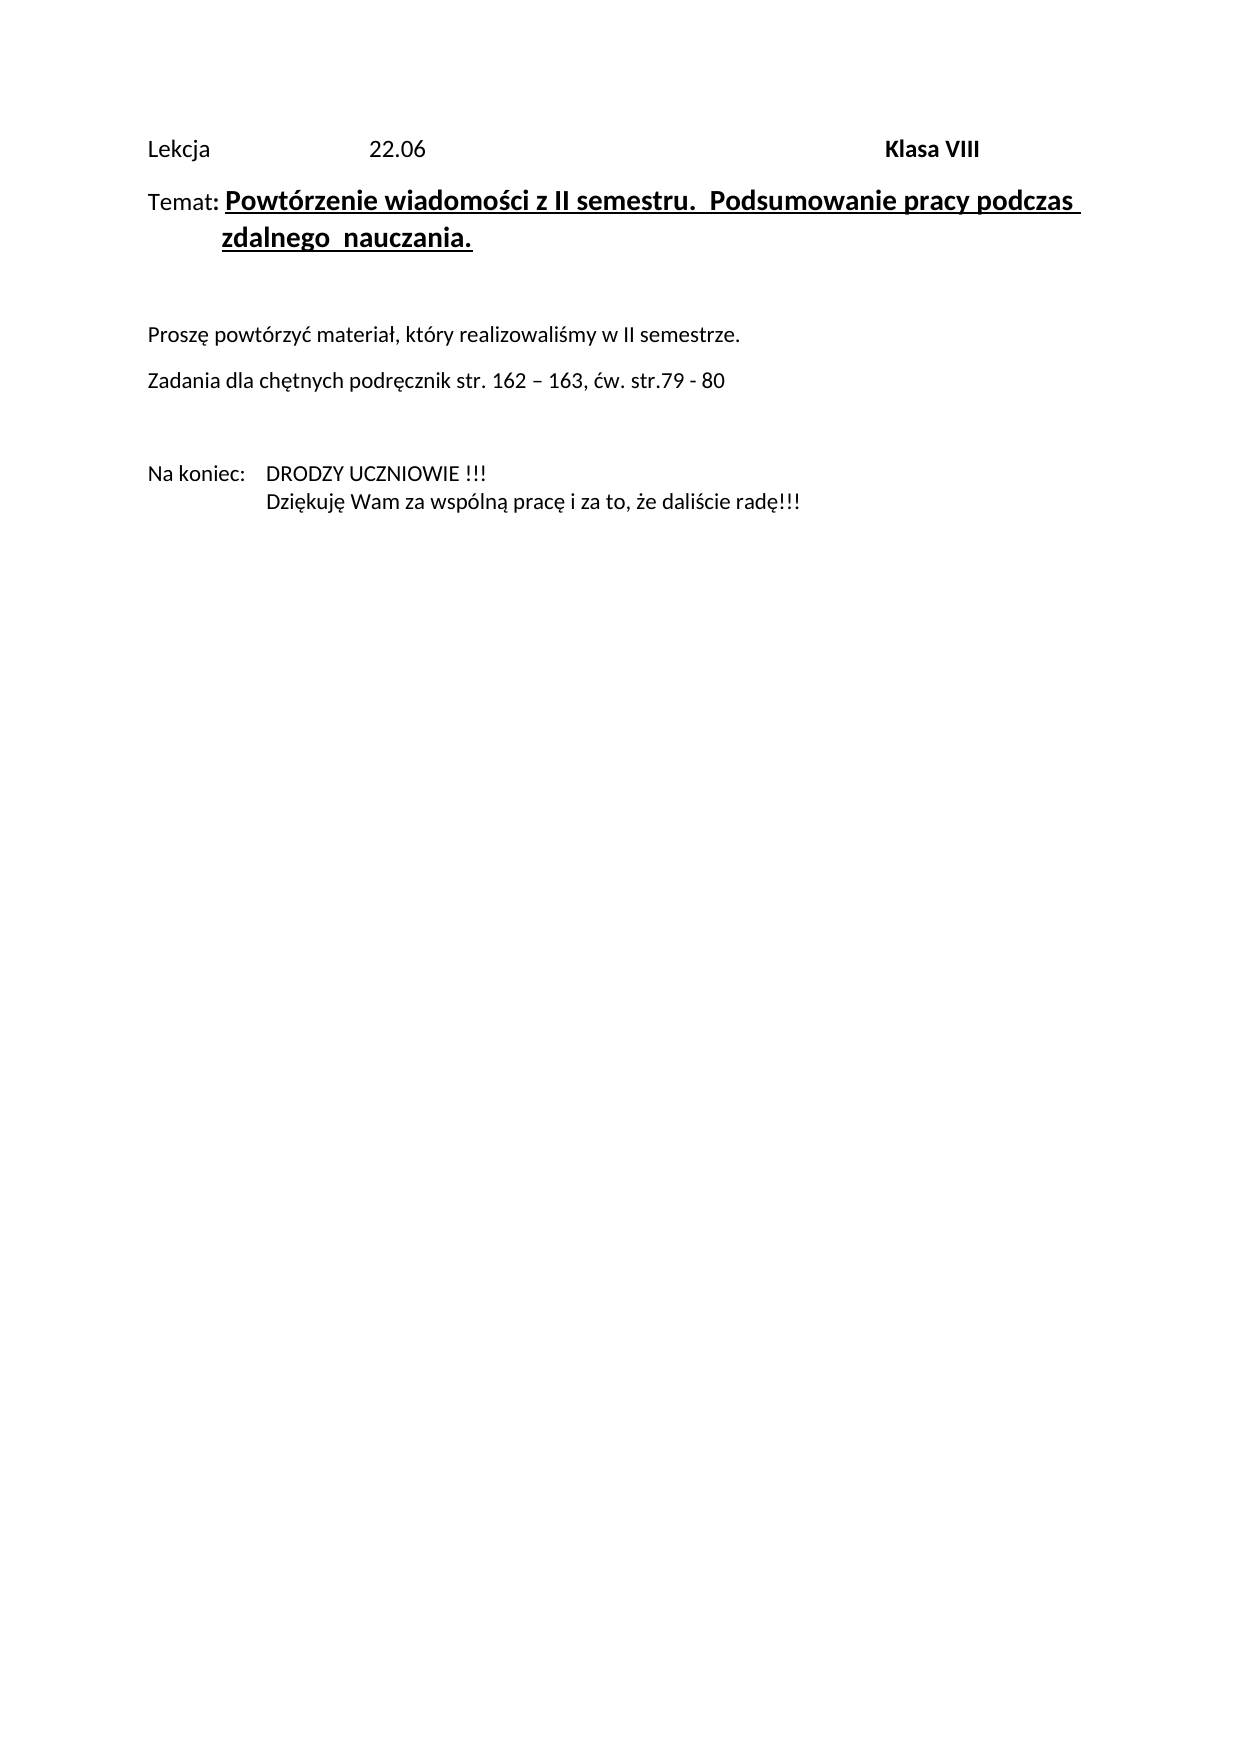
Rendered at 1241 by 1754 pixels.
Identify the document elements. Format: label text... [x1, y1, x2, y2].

text Temat: Powtórzenie wiadomości z II semestru. Podsumowanie pracy podczas zdalnego nauczania. [148, 182, 1093, 255]
text Zadania dla chętnych podręcznik str. 162 – 163, ćw. str.79 - 80 [148, 367, 1093, 395]
text Na koniec: DRODZY UCZNIOWIE !!! [148, 459, 1093, 487]
text Dziękuję Wam za wspólną pracę i za to, że daliście radę!!! [148, 487, 1093, 515]
text Proszę powtórzyć materiał, który realizowaliśmy w II semestrze. [148, 320, 1093, 348]
text Lekcja 22.06 Klasa VIII [148, 133, 1093, 163]
